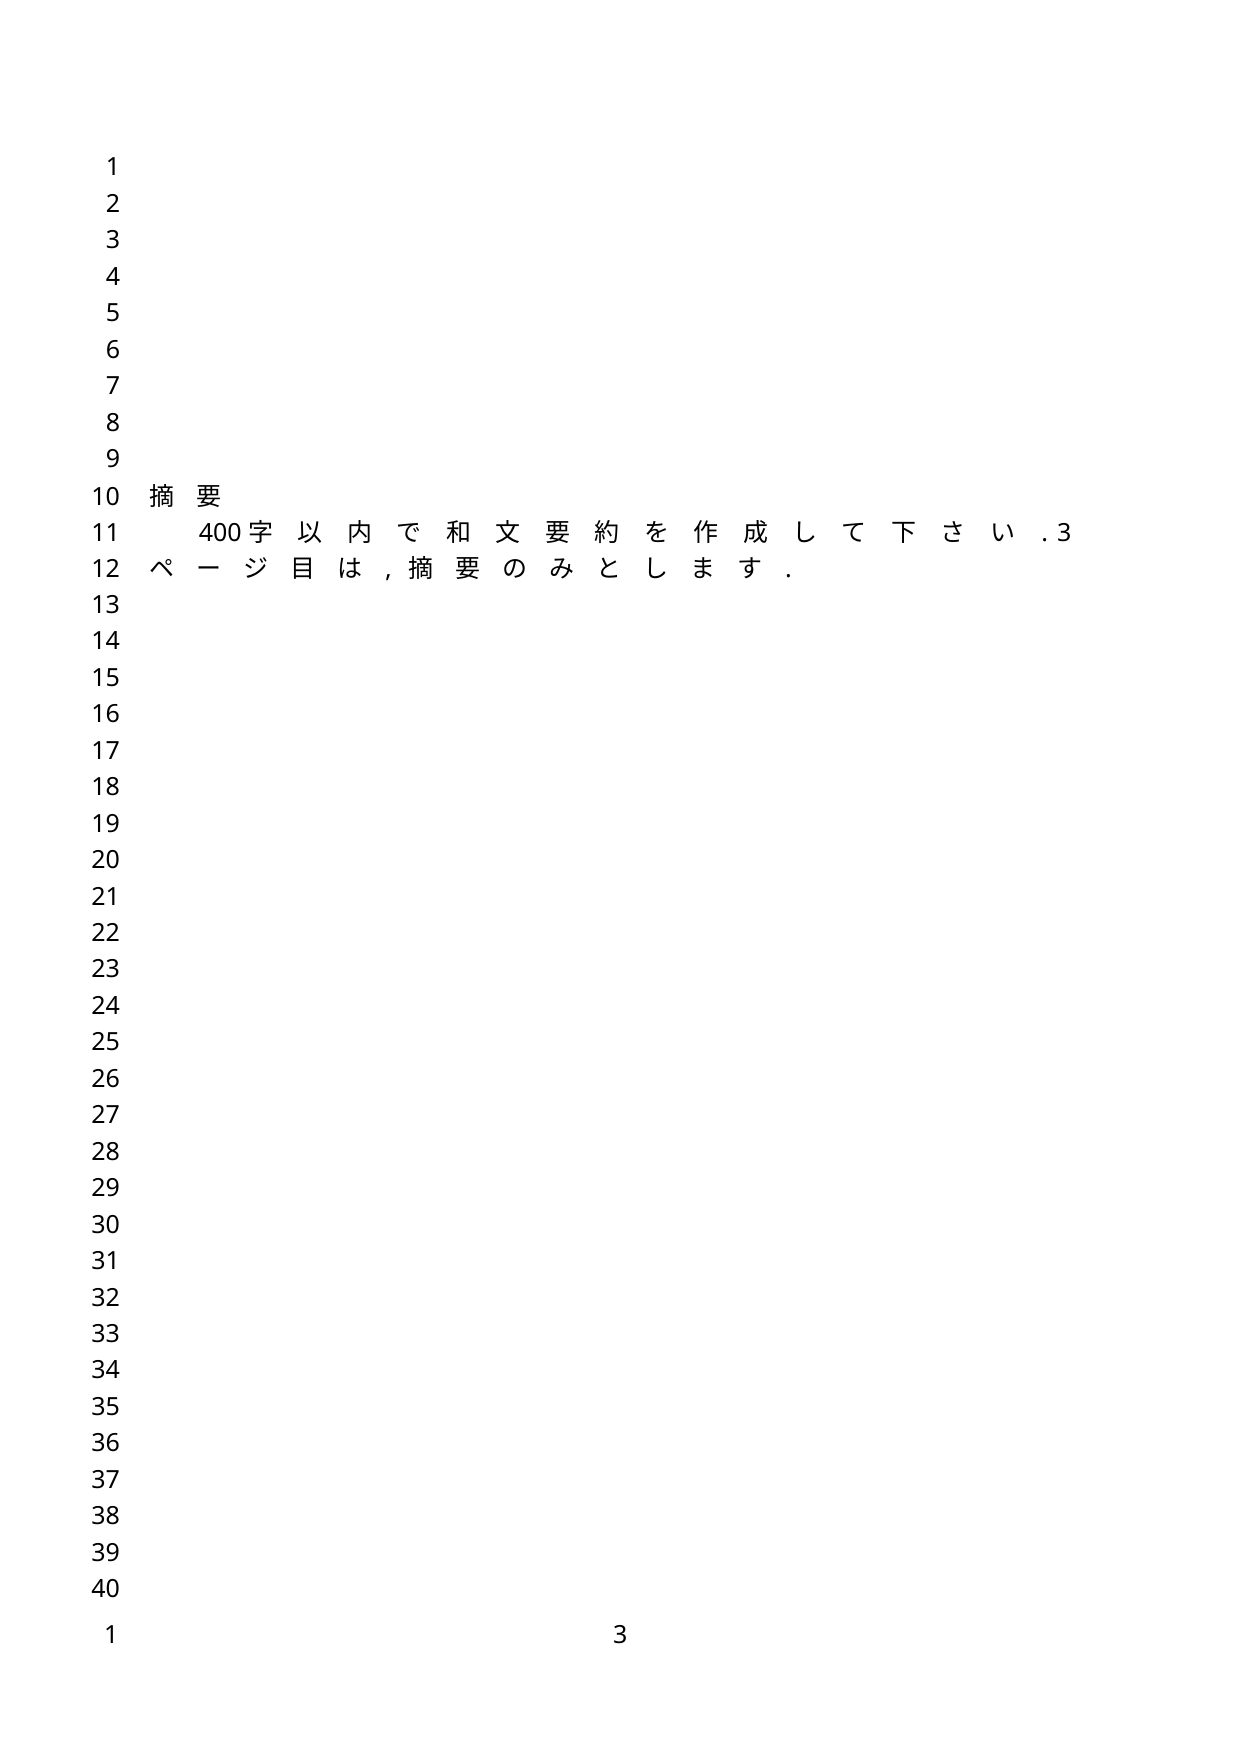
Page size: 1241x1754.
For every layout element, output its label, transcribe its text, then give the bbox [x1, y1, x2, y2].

text 摘要 [149, 476, 1091, 512]
text 400字以内で和文要約を作成して下さい. 3ページ目は, 摘要のみとします. [149, 512, 1091, 585]
